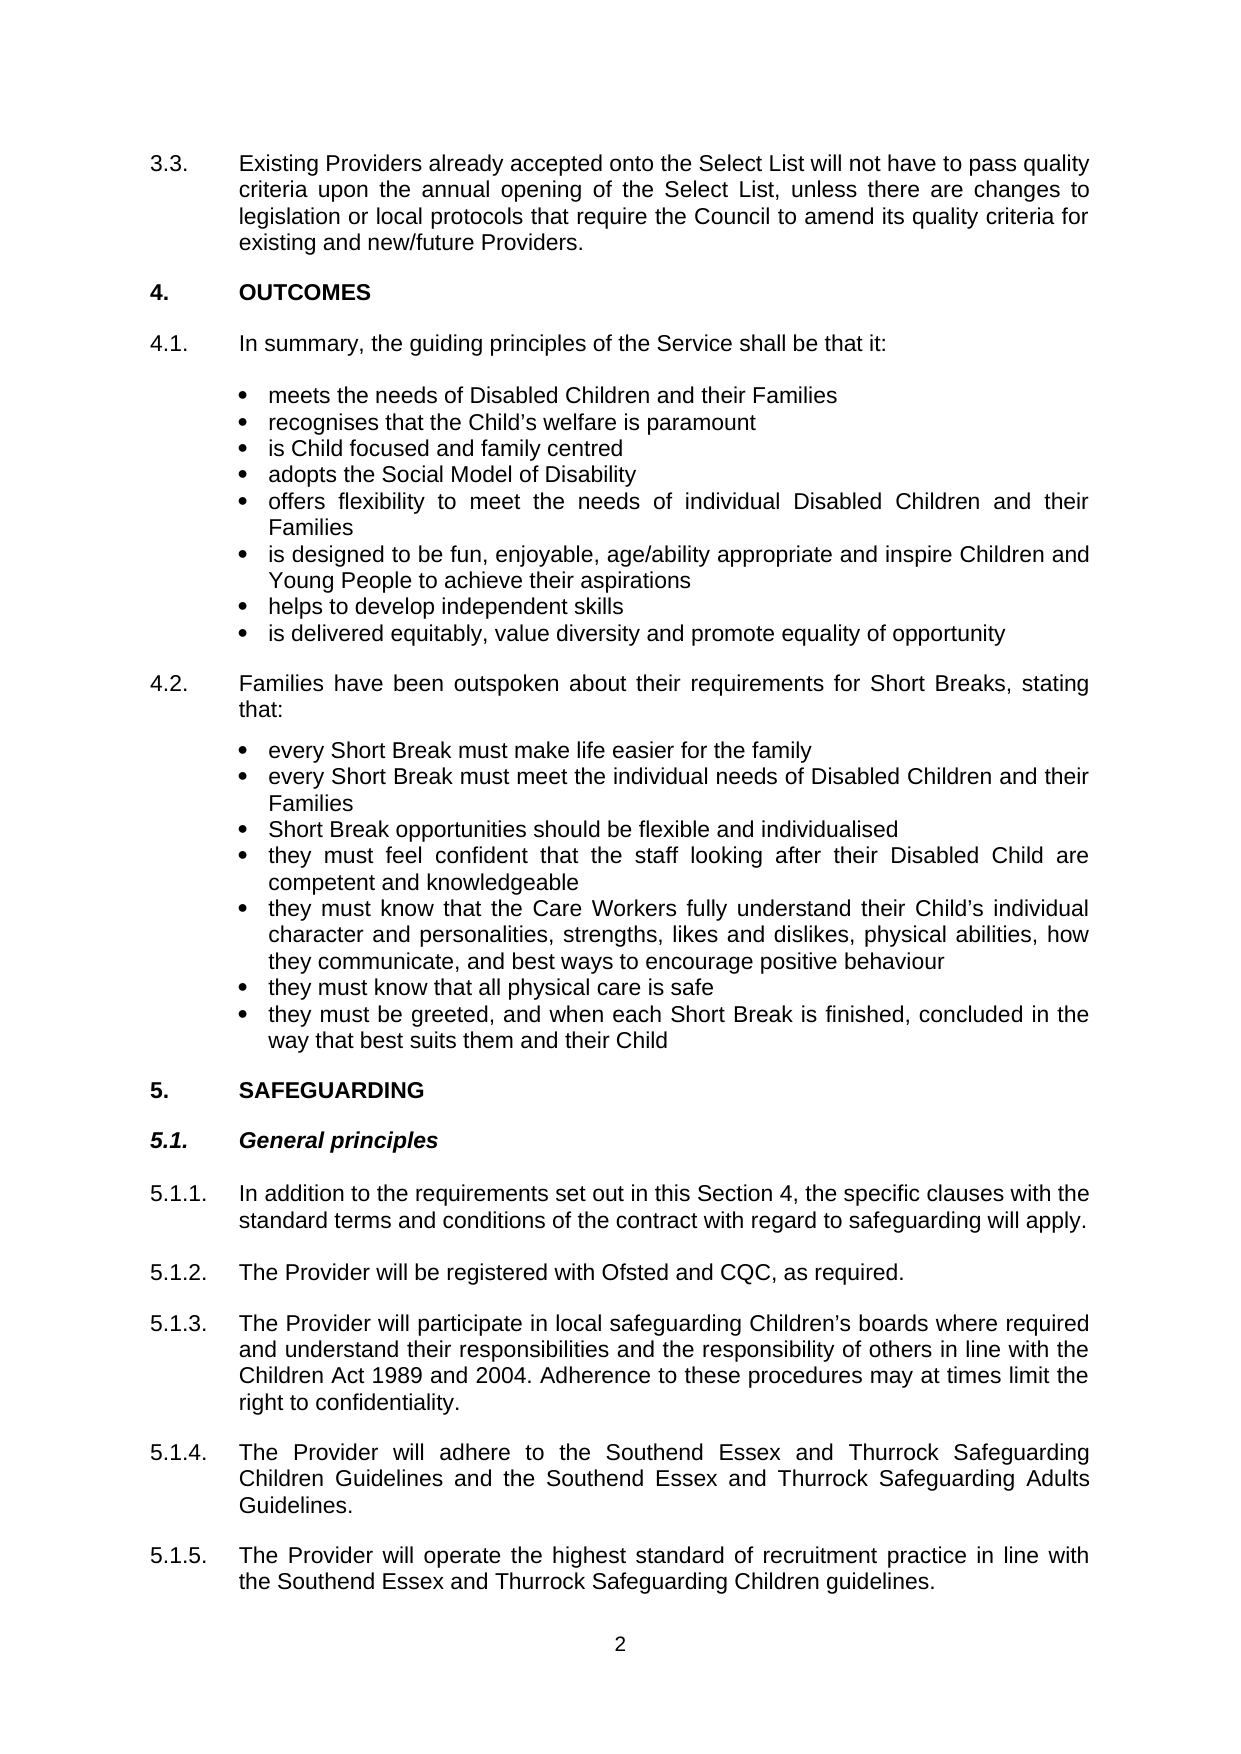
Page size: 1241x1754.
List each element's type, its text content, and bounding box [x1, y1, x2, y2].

list In summary, the guiding principles of the Service shall be that it: [150, 330, 1090, 356]
list In addition to the requirements set out in this Section 4, the specific clauses with the standard terms and conditions of the contract with regard to safeguarding will apply. [150, 1180, 1090, 1233]
list The Provider will participate in local safeguarding Children’s boards where required and understand their responsibilities and the responsibility of others in line with the Children Act 1989 and 2004. Adherence to these procedures may at times limit the right to confidentiality. [150, 1309, 1090, 1415]
list they must know that all physical care is safe [239, 974, 1090, 1001]
list recognises that the Child’s welfare is paramount [239, 409, 1090, 435]
list every Short Break must meet the individual needs of Disabled Children and their Families [239, 763, 1090, 816]
list meets the needs of Disabled Children and their Families [239, 382, 1090, 409]
list is Child focused and family centred [239, 435, 1090, 461]
list offers flexibility to meet the needs of individual Disabled Children and their Families [239, 488, 1090, 541]
list The Provider will be registered with Ofsted and CQC, as required. [150, 1259, 1090, 1286]
list The Provider will operate the highest standard of recruitment practice in line with the Southend Essex and Thurrock Safeguarding Children guidelines. [150, 1542, 1090, 1595]
list General principles [150, 1127, 1090, 1154]
list they must feel confident that the staff looking after their Disabled Child are competent and knowledgeable [239, 842, 1090, 895]
list is designed to be fun, enjoyable, age/ability appropriate and inspire Children and Young People to achieve their aspirations [239, 541, 1090, 593]
list Families have been outspoken about their requirements for Short Breaks, stating that: [150, 670, 1090, 723]
list every Short Break must make life easier for the family [239, 737, 1090, 763]
list The Provider will adhere to the Southend Essex and Thurrock Safeguarding Children Guidelines and the Southend Essex and Thurrock Safeguarding Adults Guidelines. [150, 1439, 1090, 1518]
list SAFEGUARDING [150, 1077, 1090, 1103]
list Short Break opportunities should be flexible and individualised [239, 816, 1090, 842]
list OUTCOMES [150, 279, 1090, 306]
list Existing Providers already accepted onto the Select List will not have to pass quality criteria upon the annual opening of the Select List, unless there are changes to legislation or local protocols that require the Council to amend its quality criteria for existing and new/future Providers. [150, 150, 1090, 255]
list adopts the Social Model of Disability [239, 461, 1090, 488]
list they must know that the Care Workers fully understand their Child’s individual character and personalities, strengths, likes and dislikes, physical abilities, how they communicate, and best ways to encourage positive behaviour [239, 895, 1090, 974]
list they must be greeted, and when each Short Break is finished, concluded in the way that best suits them and their Child [239, 1001, 1090, 1053]
list is delivered equitably, value diversity and promote equality of opportunity [239, 619, 1090, 646]
list helps to develop independent skills [239, 593, 1090, 619]
